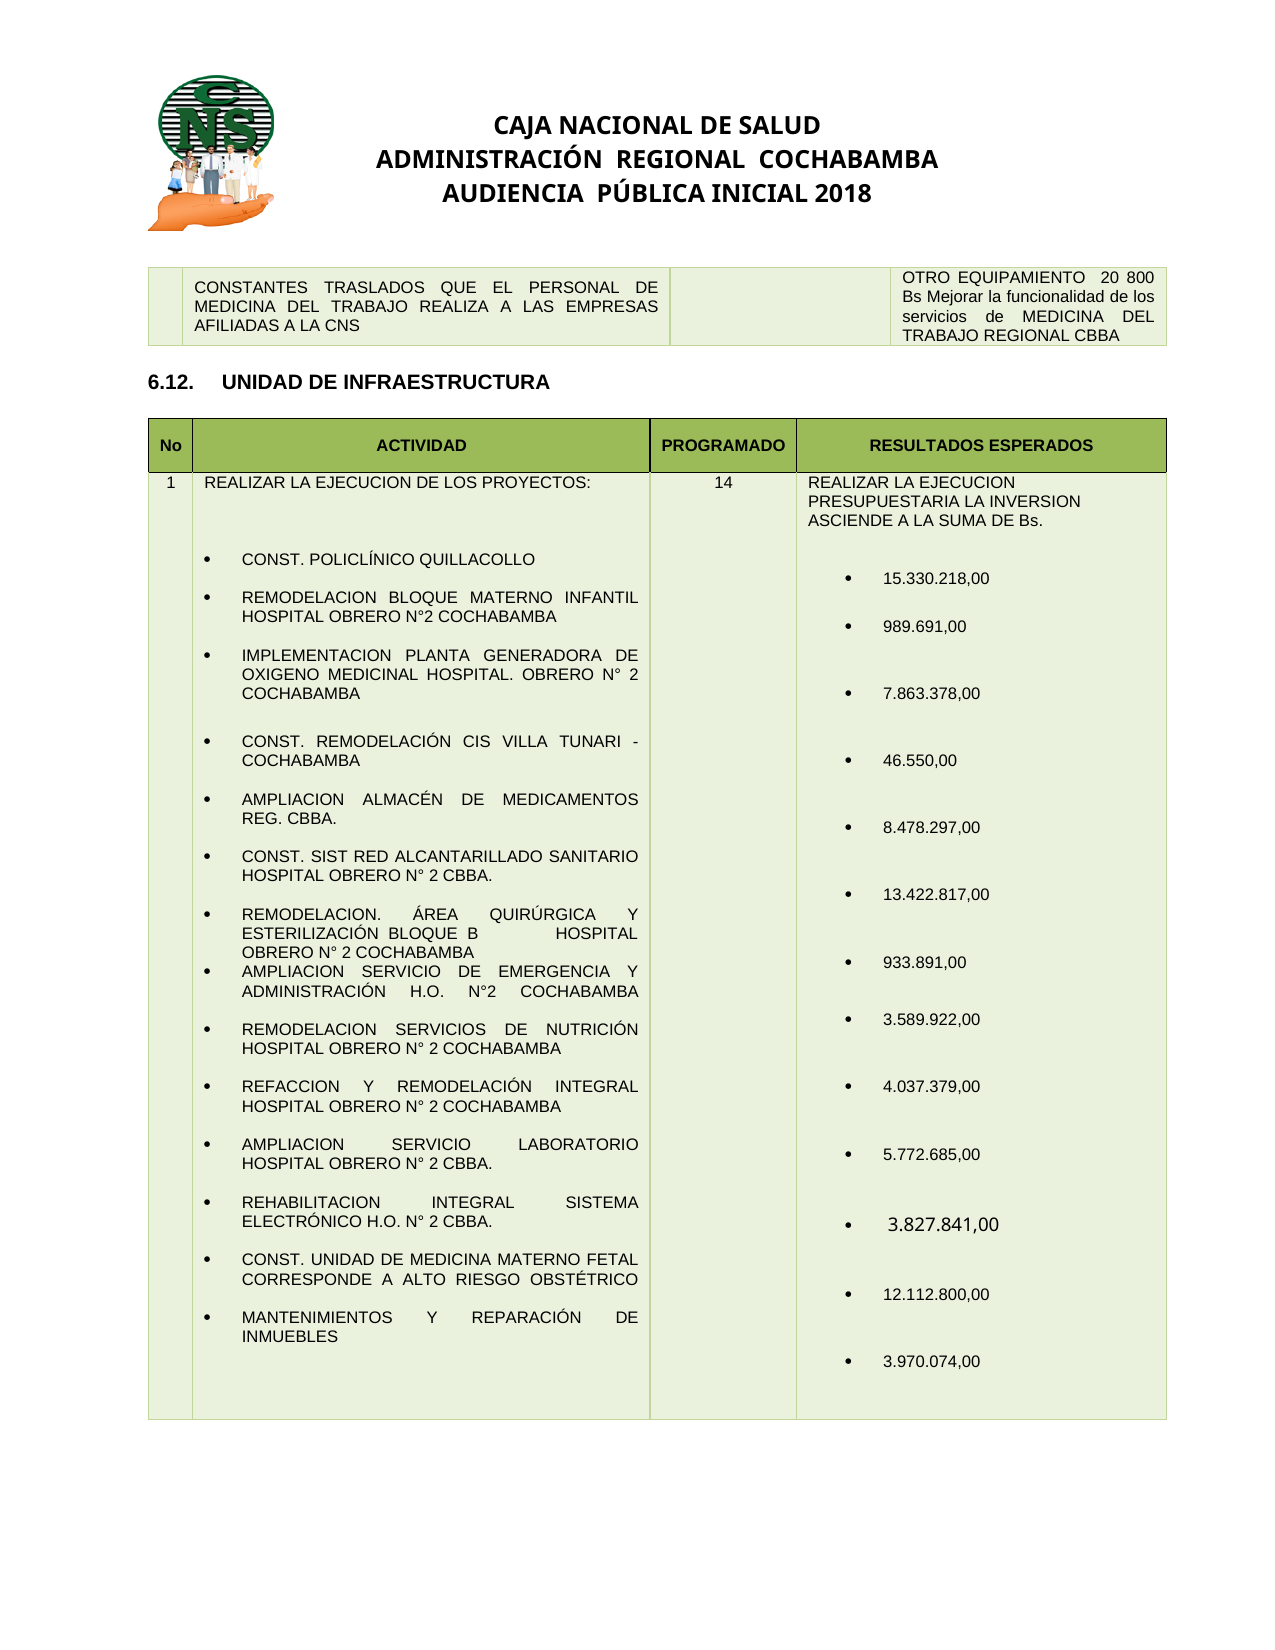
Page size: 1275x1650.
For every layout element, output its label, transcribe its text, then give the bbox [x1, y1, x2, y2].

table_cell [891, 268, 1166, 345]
list UNIDAD DE INFRAESTRUCTURA [148, 370, 1167, 394]
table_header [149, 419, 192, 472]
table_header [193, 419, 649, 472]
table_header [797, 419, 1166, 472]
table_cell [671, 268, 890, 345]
picture [147, 75, 274, 231]
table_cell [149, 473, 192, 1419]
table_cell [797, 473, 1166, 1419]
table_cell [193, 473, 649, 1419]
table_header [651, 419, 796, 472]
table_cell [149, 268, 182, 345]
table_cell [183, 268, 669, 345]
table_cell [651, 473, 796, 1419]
